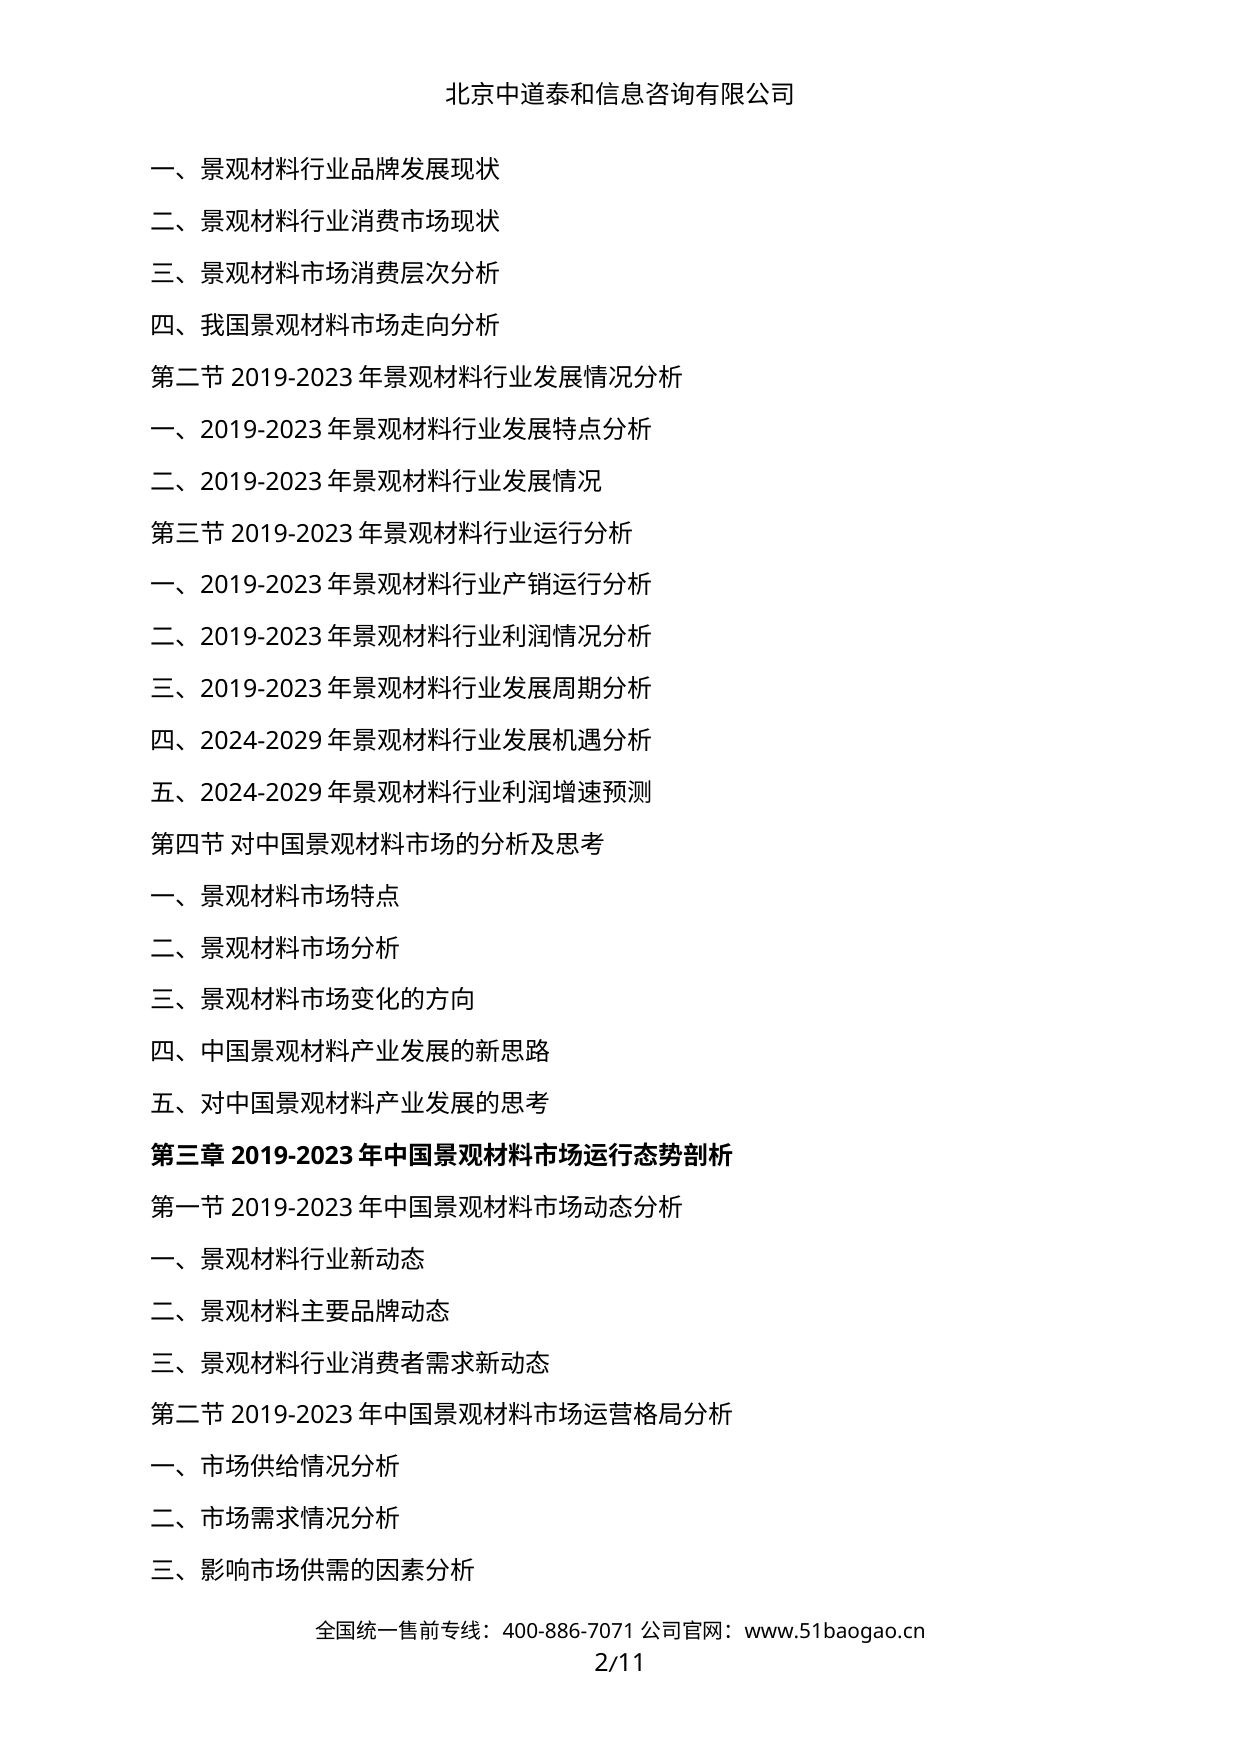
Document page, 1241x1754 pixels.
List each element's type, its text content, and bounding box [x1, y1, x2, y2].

text 第二节 2019-2023年景观材料行业发展情况分析 [150, 357, 1090, 394]
text 二、景观材料行业消费市场现状 [150, 202, 1090, 238]
text 第二节 2019-2023年中国景观材料市场运营格局分析 [150, 1395, 1090, 1431]
text 二、景观材料主要品牌动态 [150, 1291, 1090, 1327]
text 第四节 对中国景观材料市场的分析及思考 [150, 824, 1090, 861]
text 三、景观材料行业消费者需求新动态 [150, 1343, 1090, 1379]
text 第三章 2019-2023年中国景观材料市场运行态势剖析 [150, 1136, 1090, 1172]
text 一、景观材料行业新动态 [150, 1239, 1090, 1276]
text 第三节 2019-2023年景观材料行业运行分析 [150, 513, 1090, 549]
text 三、2019-2023年景观材料行业发展周期分析 [150, 669, 1090, 705]
text 一、市场供给情况分析 [150, 1447, 1090, 1483]
text 一、景观材料市场特点 [150, 876, 1090, 912]
text 四、我国景观材料市场走向分析 [150, 306, 1090, 342]
text 三、影响市场供需的因素分析 [150, 1551, 1090, 1587]
text 四、中国景观材料产业发展的新思路 [150, 1032, 1090, 1068]
text 二、景观材料市场分析 [150, 928, 1090, 964]
text 一、景观材料行业品牌发展现状 [150, 150, 1090, 186]
text 五、2024-2029年景观材料行业利润增速预测 [150, 772, 1090, 809]
text 二、2019-2023年景观材料行业利润情况分析 [150, 617, 1090, 653]
text 五、对中国景观材料产业发展的思考 [150, 1084, 1090, 1120]
text 二、2019-2023年景观材料行业发展情况 [150, 461, 1090, 497]
text 一、2019-2023年景观材料行业产销运行分析 [150, 565, 1090, 601]
text 一、2019-2023年景观材料行业发展特点分析 [150, 409, 1090, 446]
text 二、市场需求情况分析 [150, 1499, 1090, 1535]
text 三、景观材料市场变化的方向 [150, 980, 1090, 1016]
text 第一节 2019-2023年中国景观材料市场动态分析 [150, 1187, 1090, 1224]
text 三、景观材料市场消费层次分析 [150, 254, 1090, 290]
text 四、2024-2029年景观材料行业发展机遇分析 [150, 721, 1090, 757]
